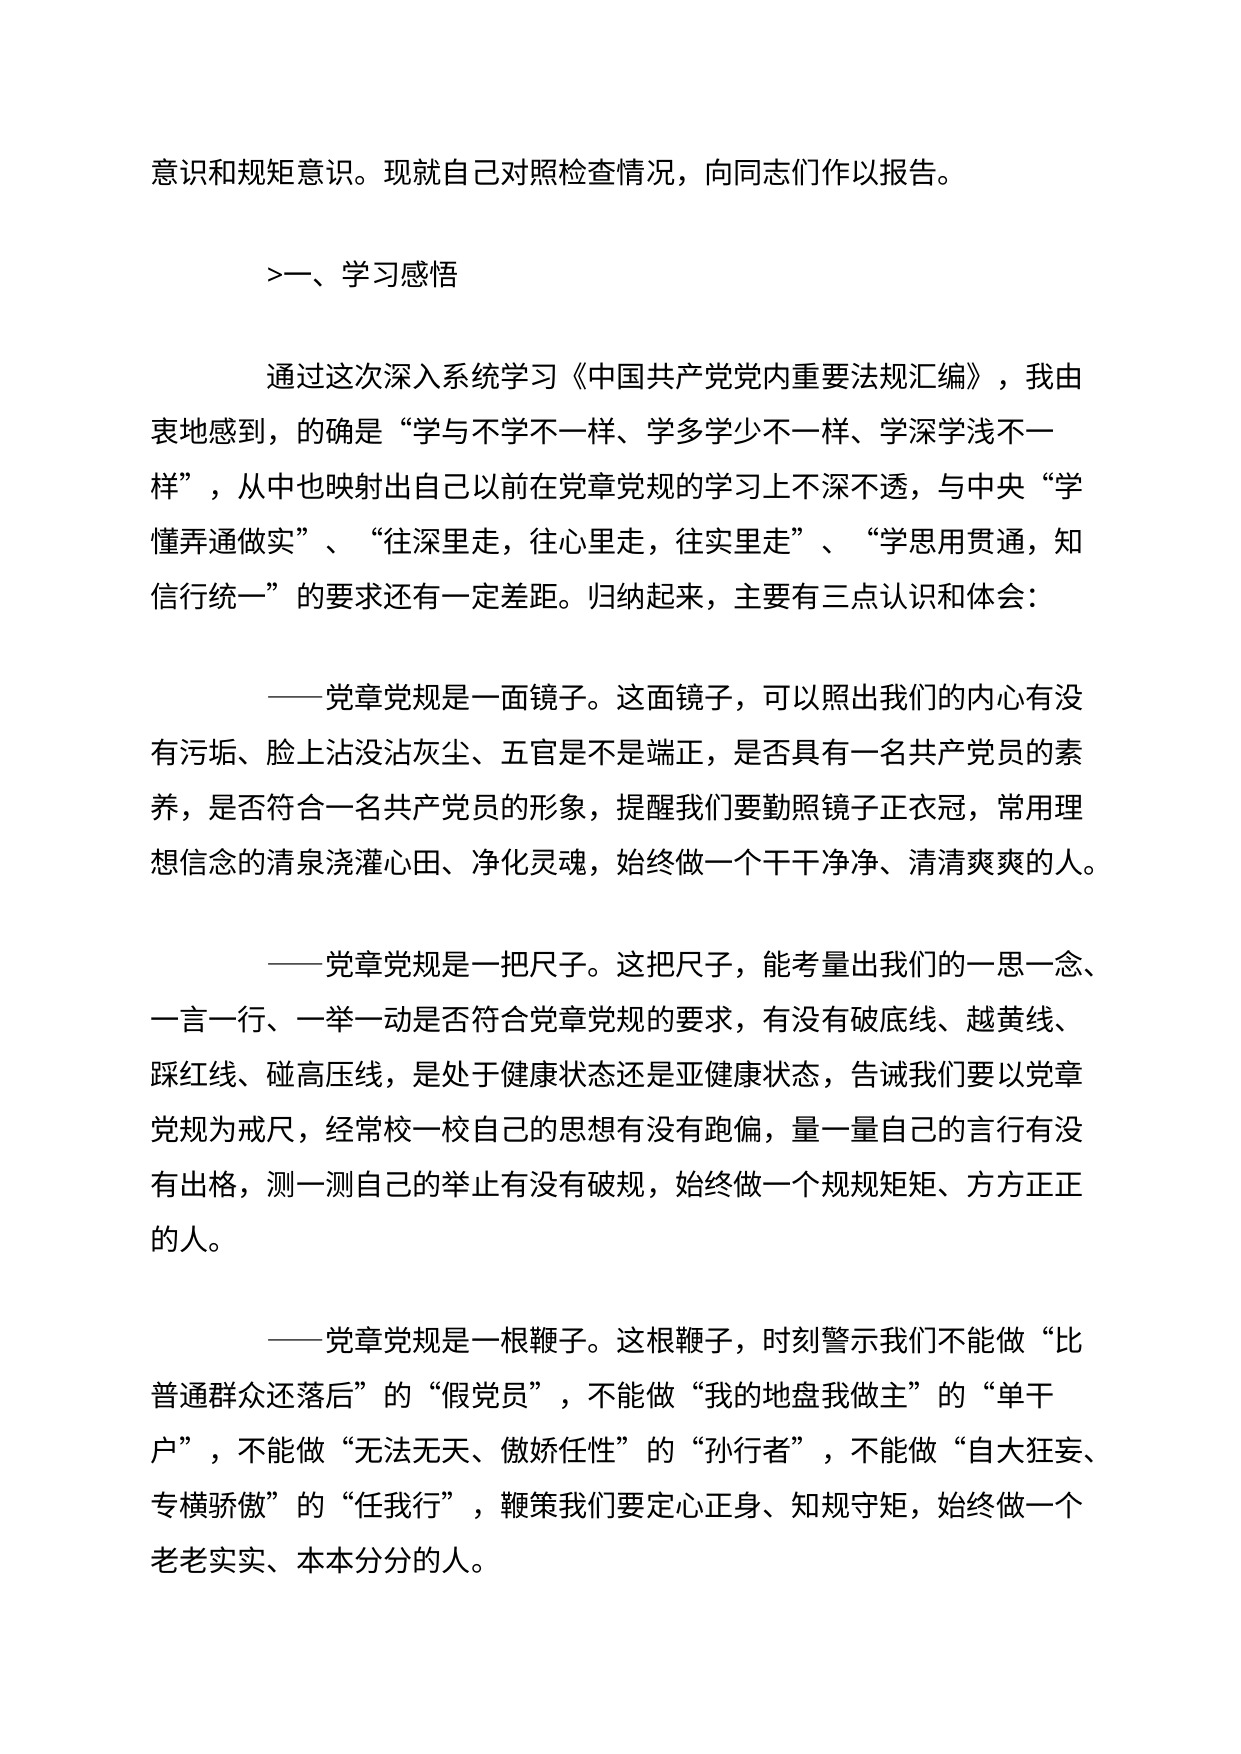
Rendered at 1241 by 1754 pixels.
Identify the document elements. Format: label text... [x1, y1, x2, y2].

text ——党章党规是一面镜子。这面镜子，可以照出我们的内心有没有污垢、脸上沾没沾灰尘、五官是不是端正，是否具有一名共产党员的素养，是否符合一名共产党员的形象，提醒我们要勤照镜子正衣冠，常用理想信念的清泉浇灌心田、净化灵魂，始终做一个干干净净、清清爽爽的人。 [150, 675, 1090, 882]
text >一、学习感悟 [150, 252, 1090, 294]
text 通过这次深入系统学习《中国共产党党内重要法规汇编》，我由衷地感到，的确是“学与不学不一样、学多学少不一样、学深学浅不一样”，从中也映射出自己以前在党章党规的学习上不深不透，与中央“学懂弄通做实”、“往深里走，往心里走，往实里走”、“学思用贯通，知信行统一”的要求还有一定差距。归纳起来，主要有三点认识和体会： [150, 354, 1090, 616]
text ——党章党规是一根鞭子。这根鞭子，时刻警示我们不能做“比普通群众还落后”的“假党员”，不能做“我的地盘我做主”的“单干户”，不能做“无法无天、傲娇任性”的“孙行者”，不能做“自大狂妄、专横骄傲”的“任我行”，鞭策我们要定心正身、知规守矩，始终做一个老老实实、本本分分的人。 [150, 1318, 1090, 1580]
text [150, 150, 1090, 192]
text ——党章党规是一把尺子。这把尺子，能考量出我们的一思一念、一言一行、一举一动是否符合党章党规的要求，有没有破底线、越黄线、踩红线、碰高压线，是处于健康状态还是亚健康状态，告诫我们要以党章党规为戒尺，经常校一校自己的思想有没有跑偏，量一量自己的言行有没有出格，测一测自己的举止有没有破规，始终做一个规规矩矩、方方正正的人。 [150, 942, 1090, 1258]
